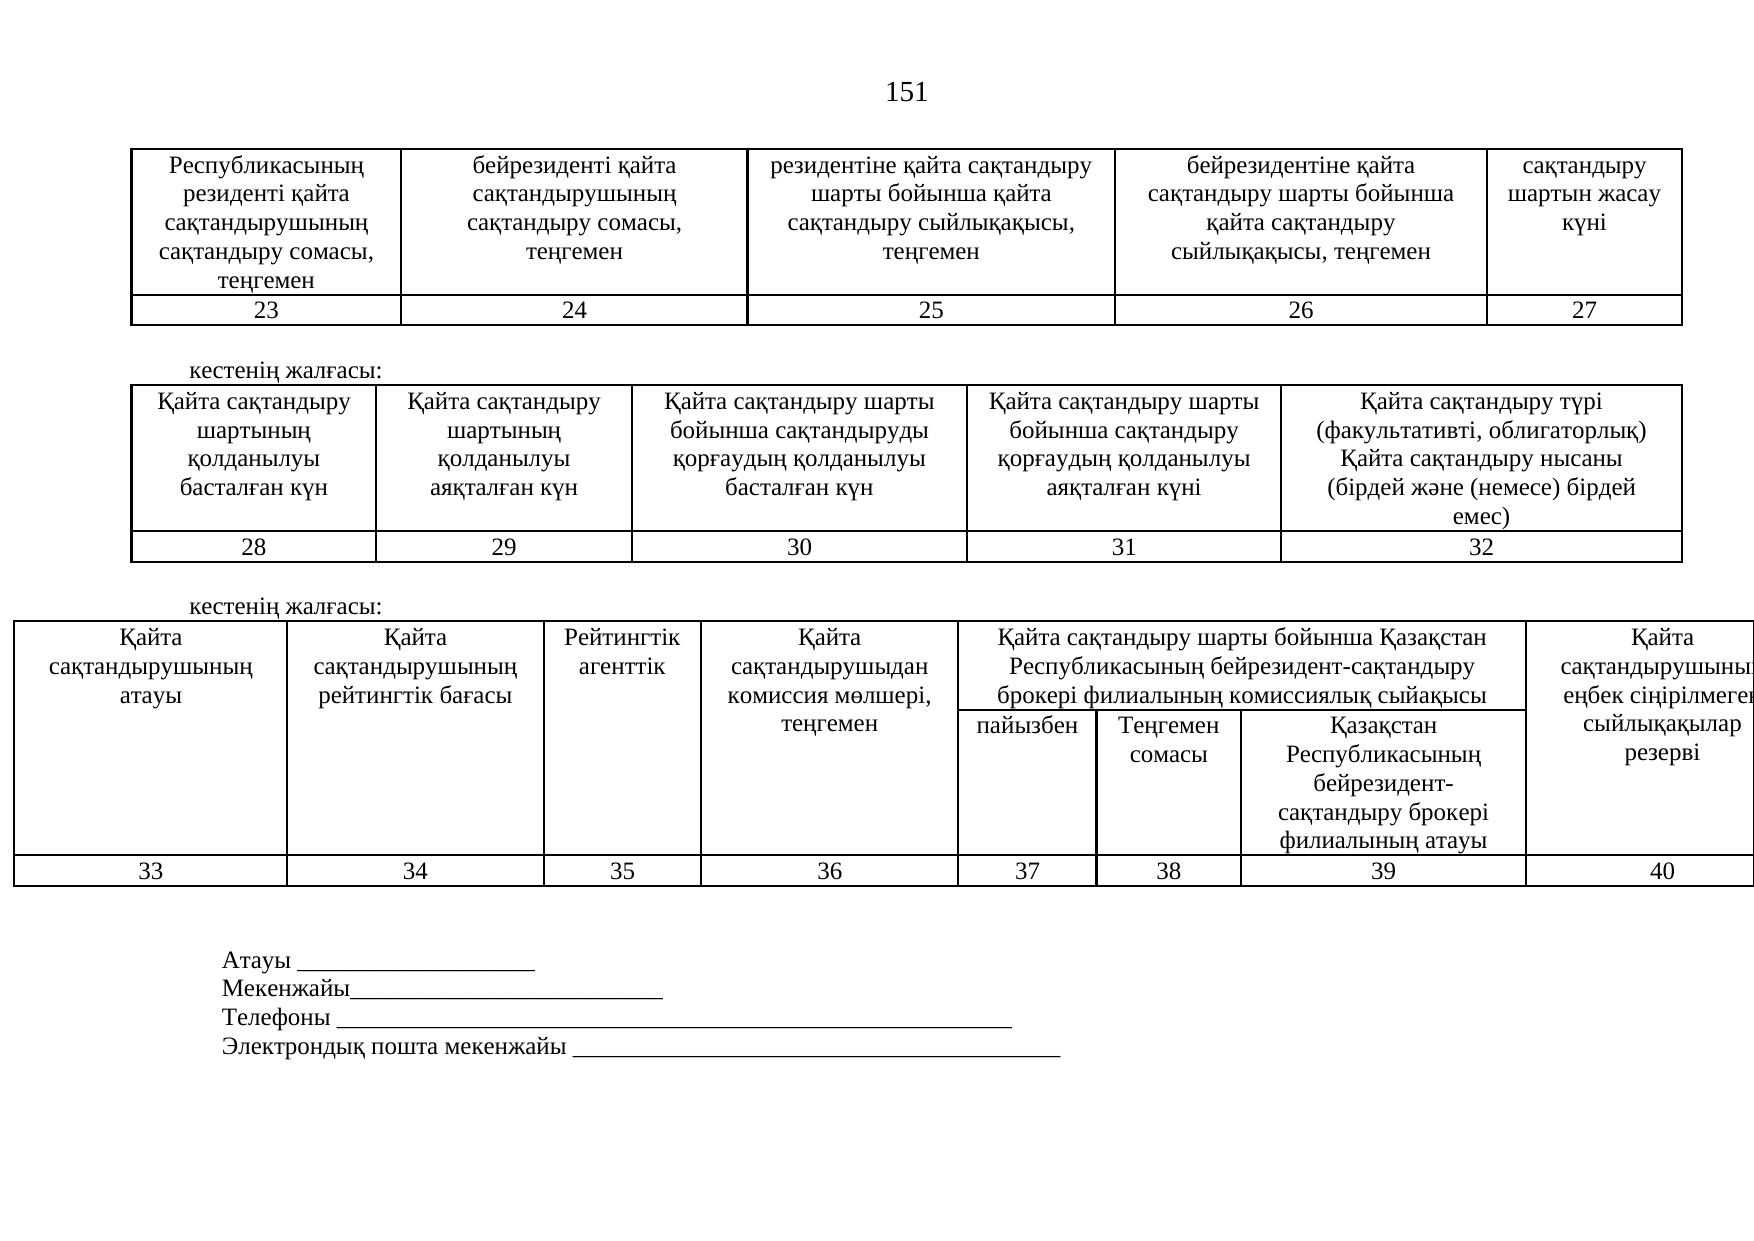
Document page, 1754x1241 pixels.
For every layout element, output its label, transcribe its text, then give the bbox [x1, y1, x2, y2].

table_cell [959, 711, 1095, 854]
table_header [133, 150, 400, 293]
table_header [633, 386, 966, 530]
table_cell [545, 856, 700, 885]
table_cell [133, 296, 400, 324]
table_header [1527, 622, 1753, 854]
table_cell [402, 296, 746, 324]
text Мекенжайы_________________________ [148, 973, 1665, 1002]
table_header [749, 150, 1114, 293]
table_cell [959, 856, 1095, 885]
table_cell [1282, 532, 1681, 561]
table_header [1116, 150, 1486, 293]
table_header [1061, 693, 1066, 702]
text Электрондық пошта мекенжайы _______________________________________ [148, 1031, 1665, 1060]
text кестенің жалғасы: [148, 591, 1665, 620]
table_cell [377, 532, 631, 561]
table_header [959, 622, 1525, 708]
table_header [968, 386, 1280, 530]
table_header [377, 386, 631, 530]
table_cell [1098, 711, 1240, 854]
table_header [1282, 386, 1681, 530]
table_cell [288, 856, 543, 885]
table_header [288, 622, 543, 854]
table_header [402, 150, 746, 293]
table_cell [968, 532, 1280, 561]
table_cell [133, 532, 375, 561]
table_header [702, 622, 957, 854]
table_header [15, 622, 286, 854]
text Телефоны ______________________________________________________ [148, 1002, 1665, 1031]
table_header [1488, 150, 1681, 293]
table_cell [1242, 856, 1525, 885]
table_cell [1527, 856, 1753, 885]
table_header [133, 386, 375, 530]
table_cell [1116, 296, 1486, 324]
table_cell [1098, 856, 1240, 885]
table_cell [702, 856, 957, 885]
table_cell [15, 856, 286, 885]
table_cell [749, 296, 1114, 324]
text Атауы ___________________ [148, 945, 1665, 973]
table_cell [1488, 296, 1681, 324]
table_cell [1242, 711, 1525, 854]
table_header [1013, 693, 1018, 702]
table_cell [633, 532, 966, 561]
text кестенің жалғасы: [148, 355, 1665, 384]
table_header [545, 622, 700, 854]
